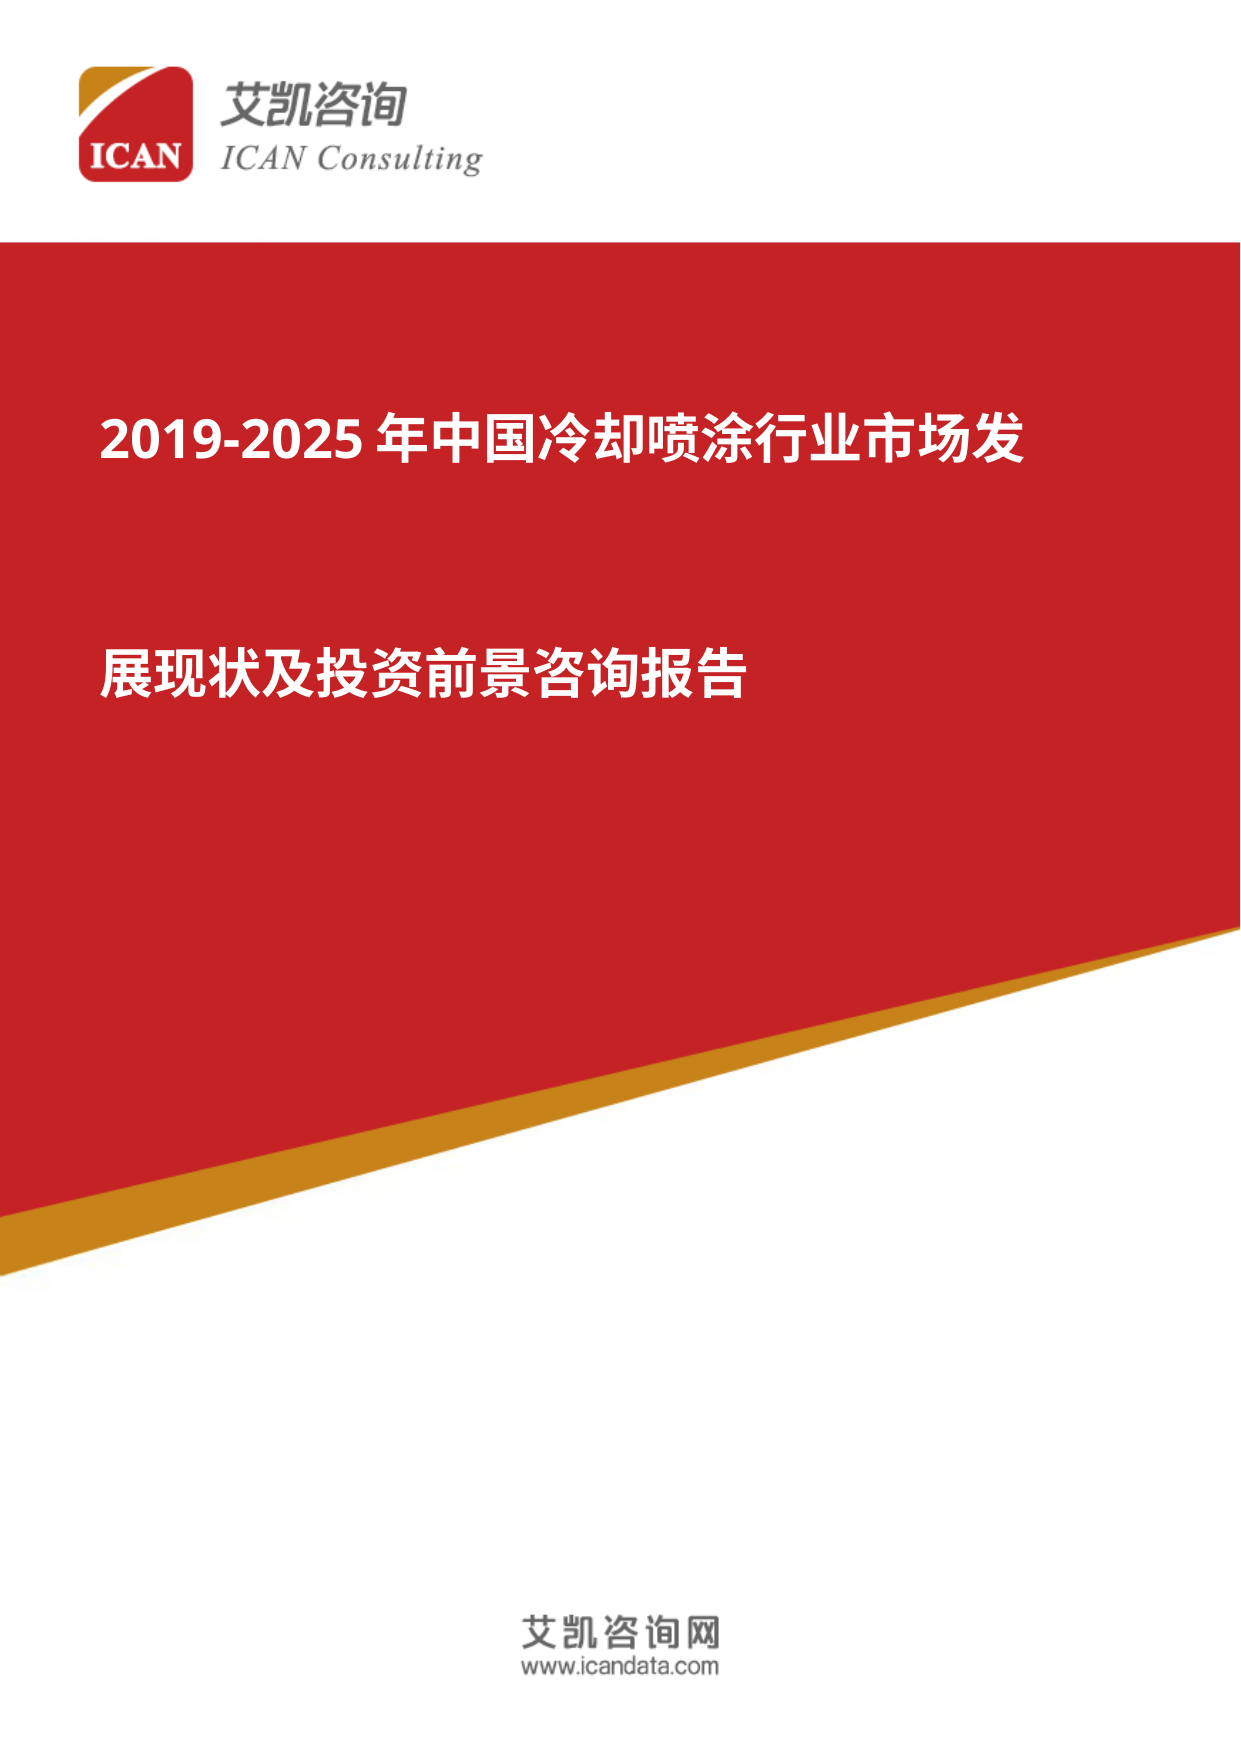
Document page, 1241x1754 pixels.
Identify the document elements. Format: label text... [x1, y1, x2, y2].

picture [0, 5, 1241, 1754]
subtitle 2019-2025年中国冷却喷涂行业市场发展现状及投资前景咨询报告 [99, 386, 1053, 718]
